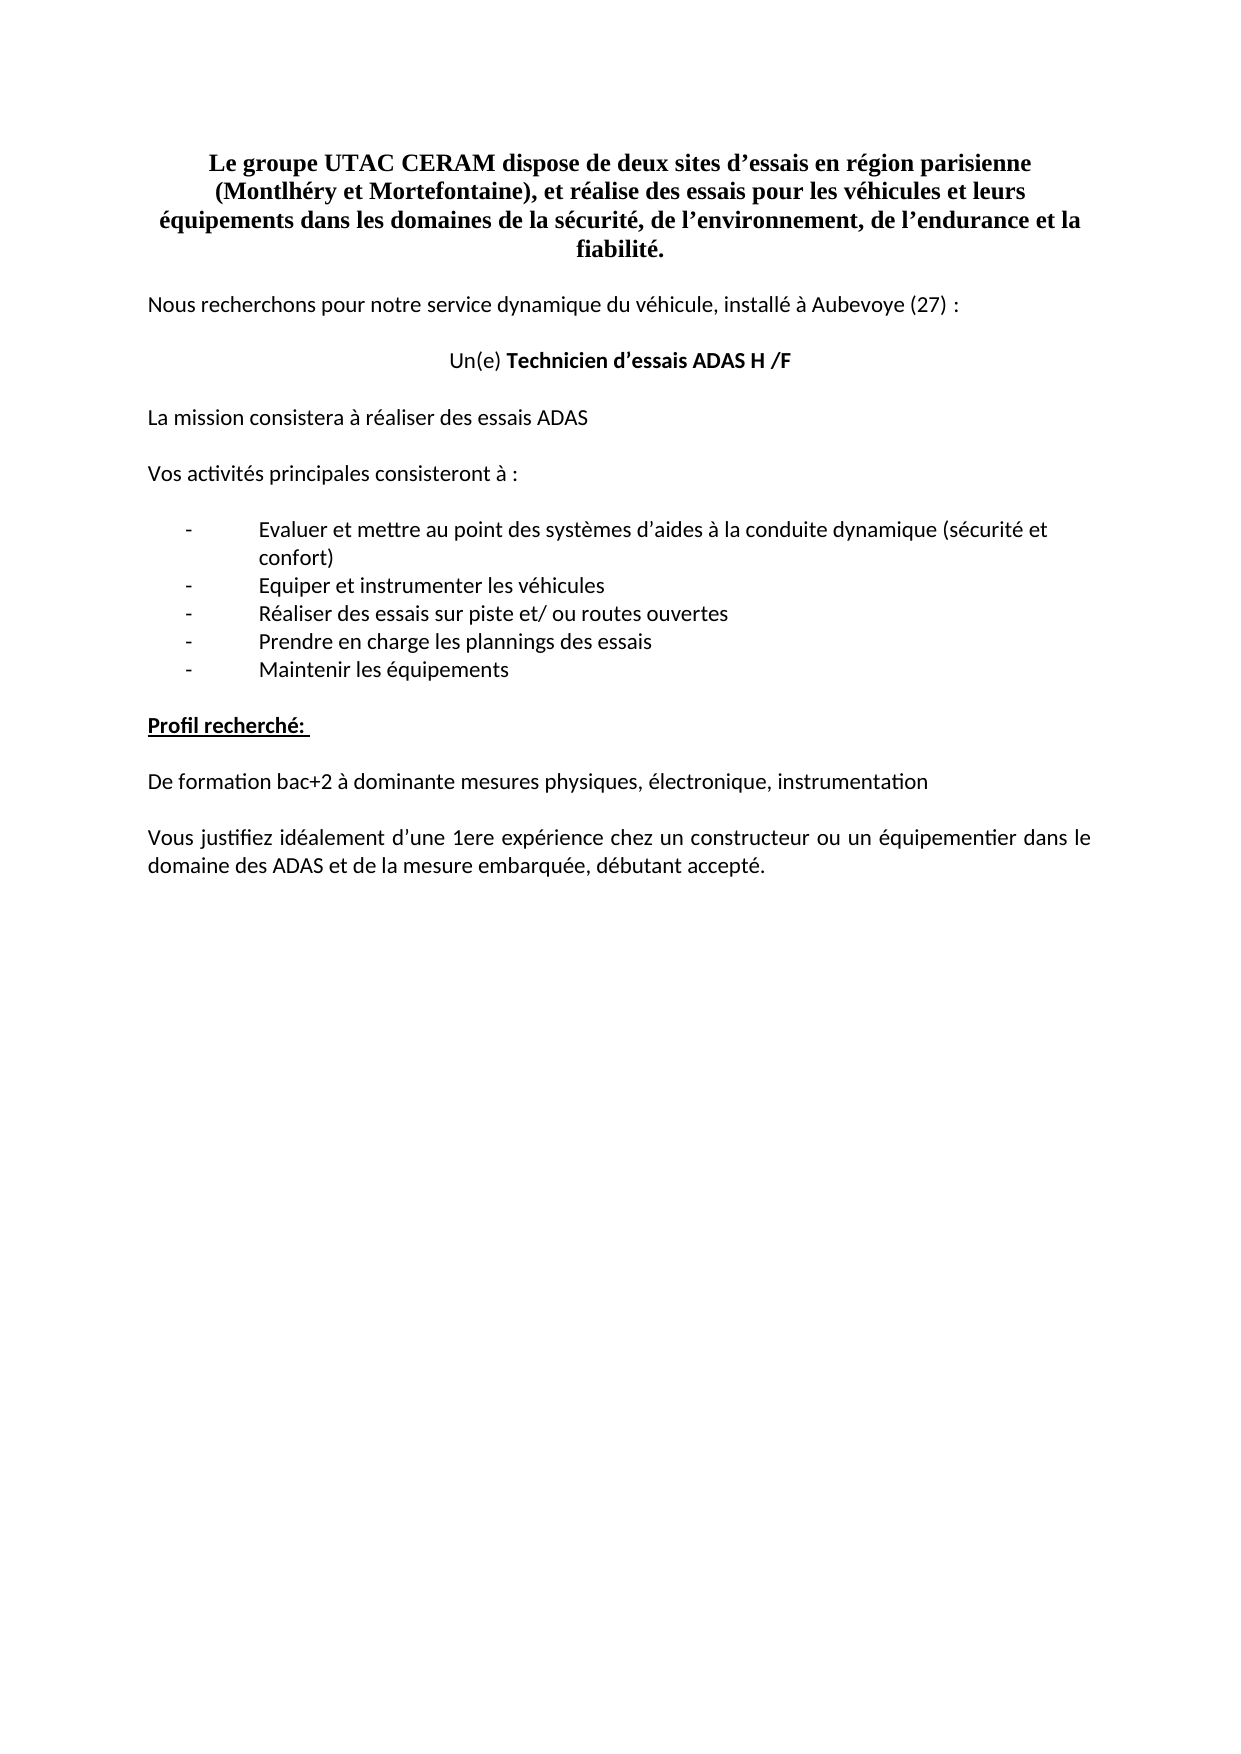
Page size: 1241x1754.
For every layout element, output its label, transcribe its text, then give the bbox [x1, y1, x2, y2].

list Maintenir les équipements [185, 655, 1093, 683]
text Un(e) Technicien d’essais ADAS H /F [148, 347, 1093, 375]
text La mission consistera à réaliser des essais ADAS [148, 375, 1093, 431]
list Réaliser des essais sur piste et/ ou routes ouvertes [185, 599, 1093, 627]
list Prendre en charge les plannings des essais [185, 627, 1093, 655]
text Profil recherché: [148, 711, 1093, 739]
text De formation bac+2 à dominante mesures physiques, électronique, instrumentation [148, 767, 1093, 795]
list Evaluer et mettre au point des systèmes d’aides à la conduite dynamique (sécurité et confort) [185, 515, 1093, 571]
text Vous justifiez idéalement d’une 1ere expérience chez un constructeur ou un équipementier dans le domaine des ADAS et de la mesure embarquée, débutant accepté. [148, 823, 1093, 879]
list Equiper et instrumenter les véhicules [185, 571, 1093, 599]
text Vos activités principales consisteront à : [148, 459, 1093, 487]
text Nous recherchons pour notre service dynamique du véhicule, installé à Aubevoye (27) : [148, 291, 1093, 319]
subtitle Le groupe UTAC CERAM dispose de deux sites d’essais en région parisienne (Montlhéry et Mortefontaine), et réalise des essais pour les véhicules et leurs équipements dans les domaines de la sécurité, de l’environnement, de l’endurance et la fiabilité. [148, 148, 1093, 263]
